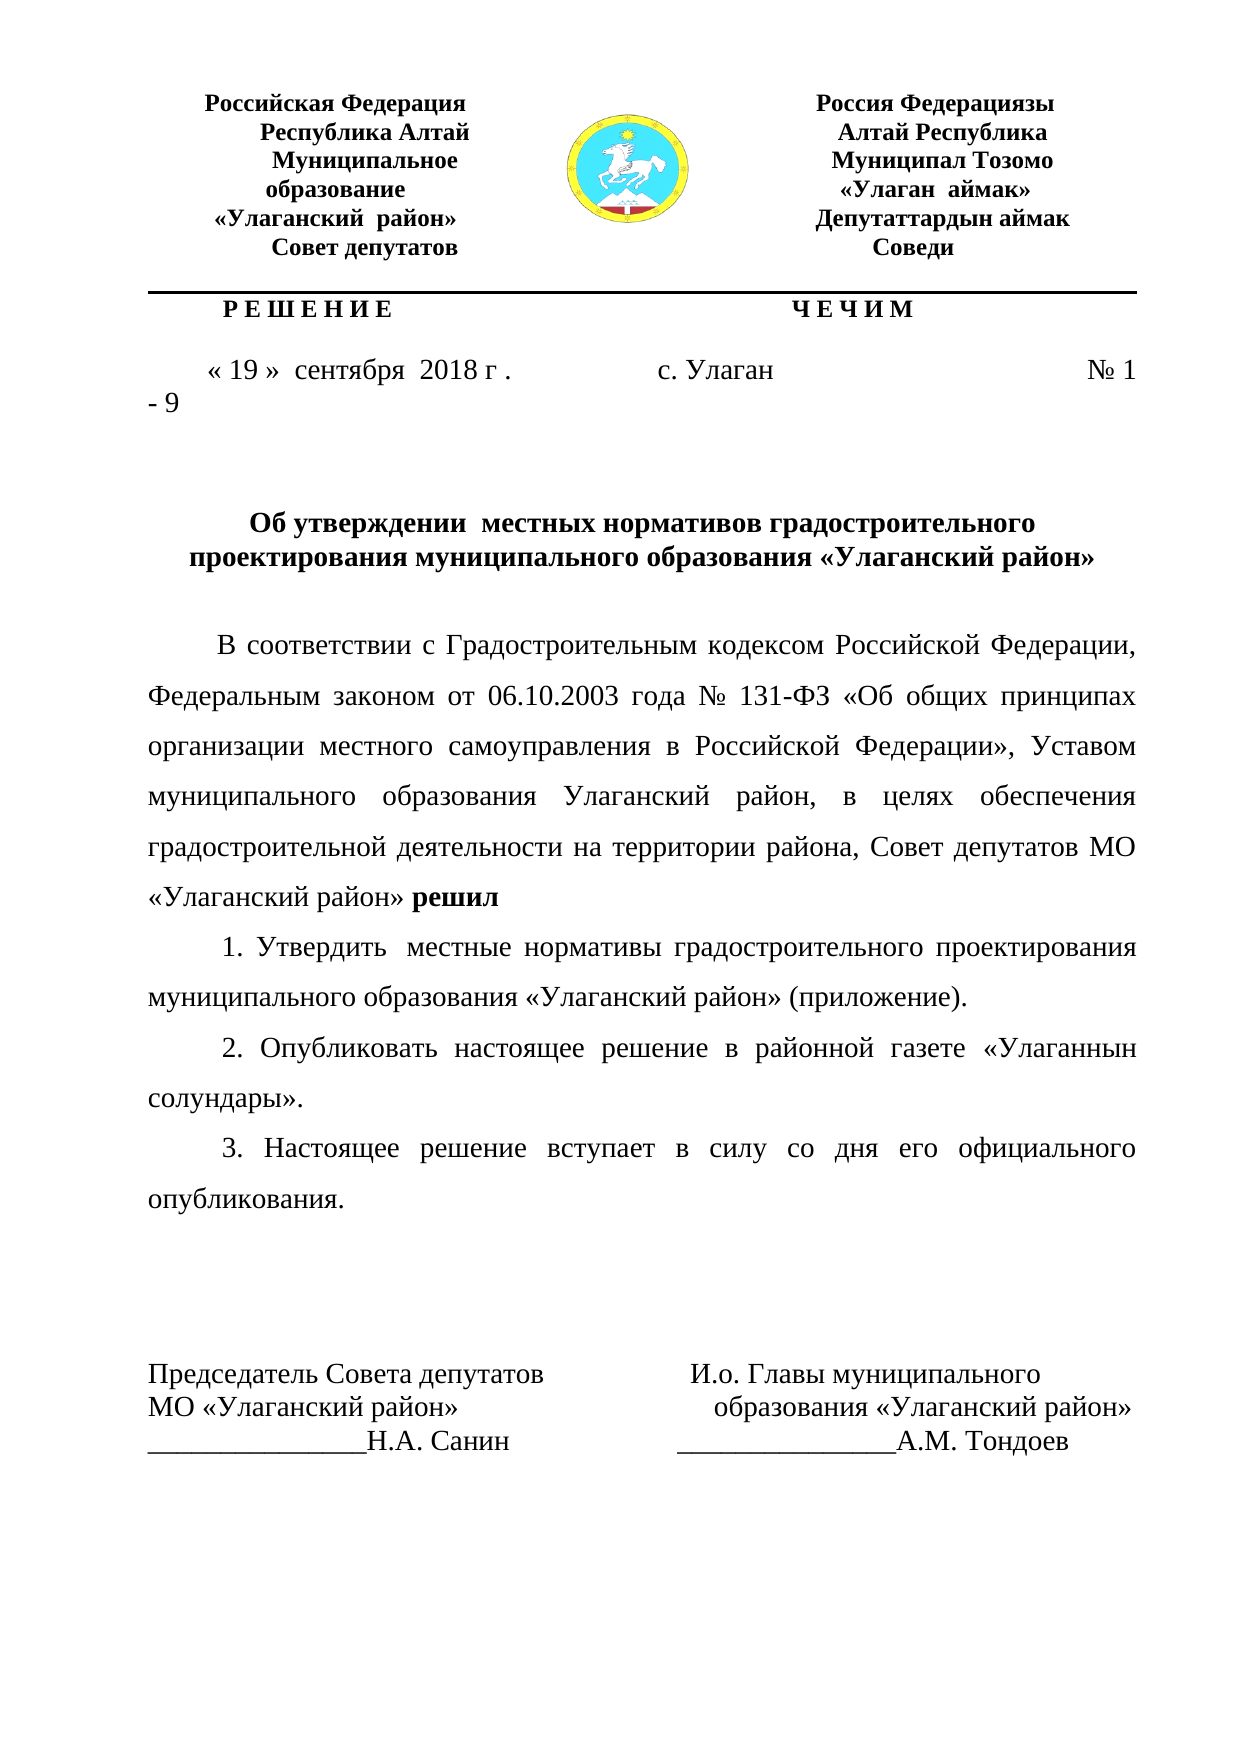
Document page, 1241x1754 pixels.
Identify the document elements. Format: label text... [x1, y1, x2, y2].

text 2. Опубликовать настоящее решение в районной газете «Улаганнын солундары». [148, 1030, 1137, 1114]
table_header [523, 88, 729, 260]
text 1. Утвердить местные нормативы градостроительного проектирования муниципального образования «Улаганский район» (приложение). [148, 929, 1137, 1013]
text МО «Улаганский район» образования «Улаганский район» [148, 1389, 1137, 1423]
text Председатель Совета депутатов И.о. Главы муниципального [148, 1356, 1137, 1389]
text 3. Настоящее решение вступает в силу со дня его официального опубликования. [148, 1131, 1137, 1214]
table_header Российская Федерация Республика Алтай Муниципальное образование «Улаганский район» Совет депутатов [148, 88, 523, 260]
text Об утверждении местных нормативов градостроительного проектирования муниципального образования «Улаганский район» [148, 505, 1137, 572]
title « 19 » сентября 2018 г . с. Улаган № 1 - 9 [148, 352, 1137, 419]
title Р Е Ш Е Н И Е Ч Е Ч И М [148, 294, 1137, 323]
text В соответствии с Градостроительным кодексом Российской Федерации, Федеральным законом от 06.10.2003 года № 131-ФЗ «Об общих принципах организации местного самоуправления в Российской Федерации», Уставом муниципального образования Улаганский район, в целях обеспечения градостроительной деятельности на территории района, Совет депутатов МО «Улаганский район» решил [148, 627, 1137, 912]
table_header Россия Федерациязы Алтай Республика Муниципал Тозомо «Улаган аймак» Депутаттардын аймак Соведи [729, 88, 1141, 260]
text _______________Н.А. Санин _______________А.М. Тондоев [148, 1423, 1137, 1456]
